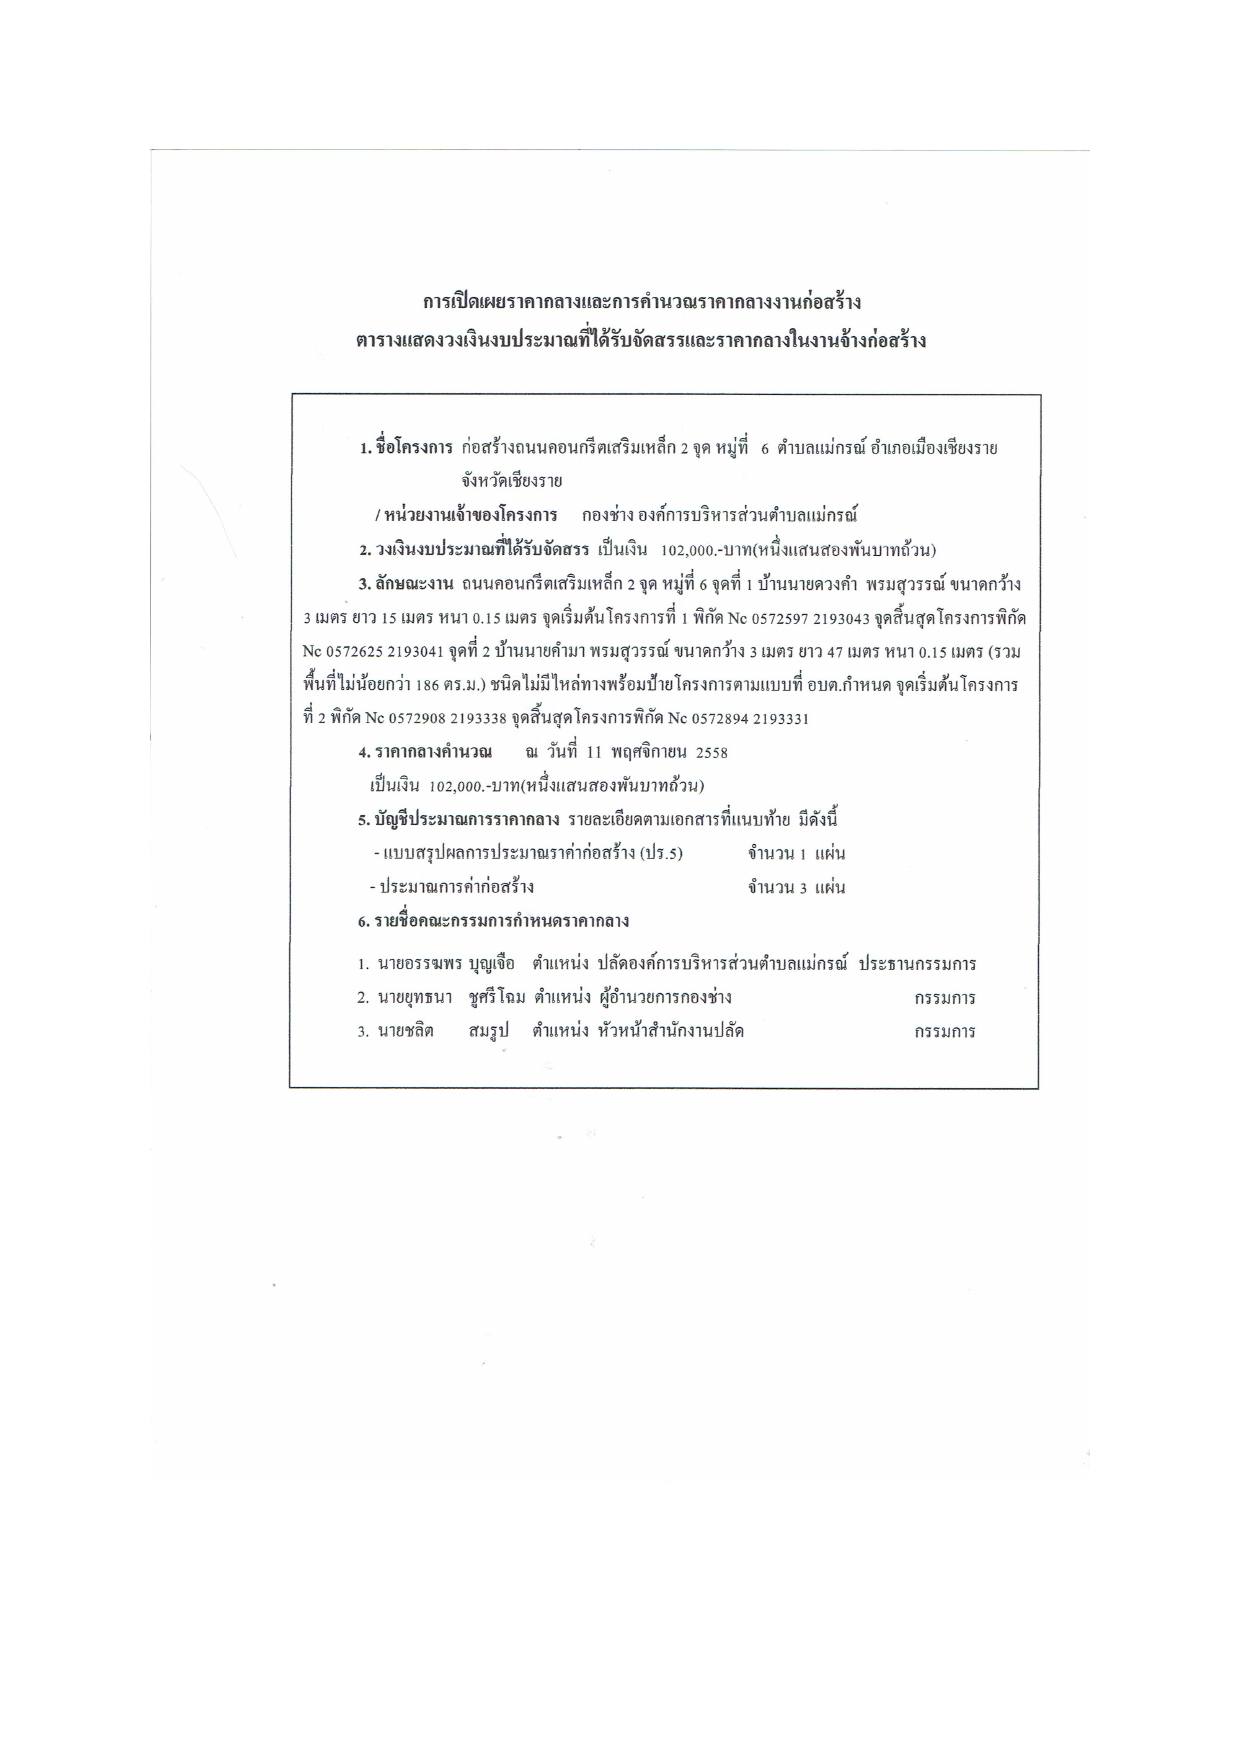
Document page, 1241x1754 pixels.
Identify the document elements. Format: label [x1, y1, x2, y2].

picture [150, 149, 1090, 1483]
